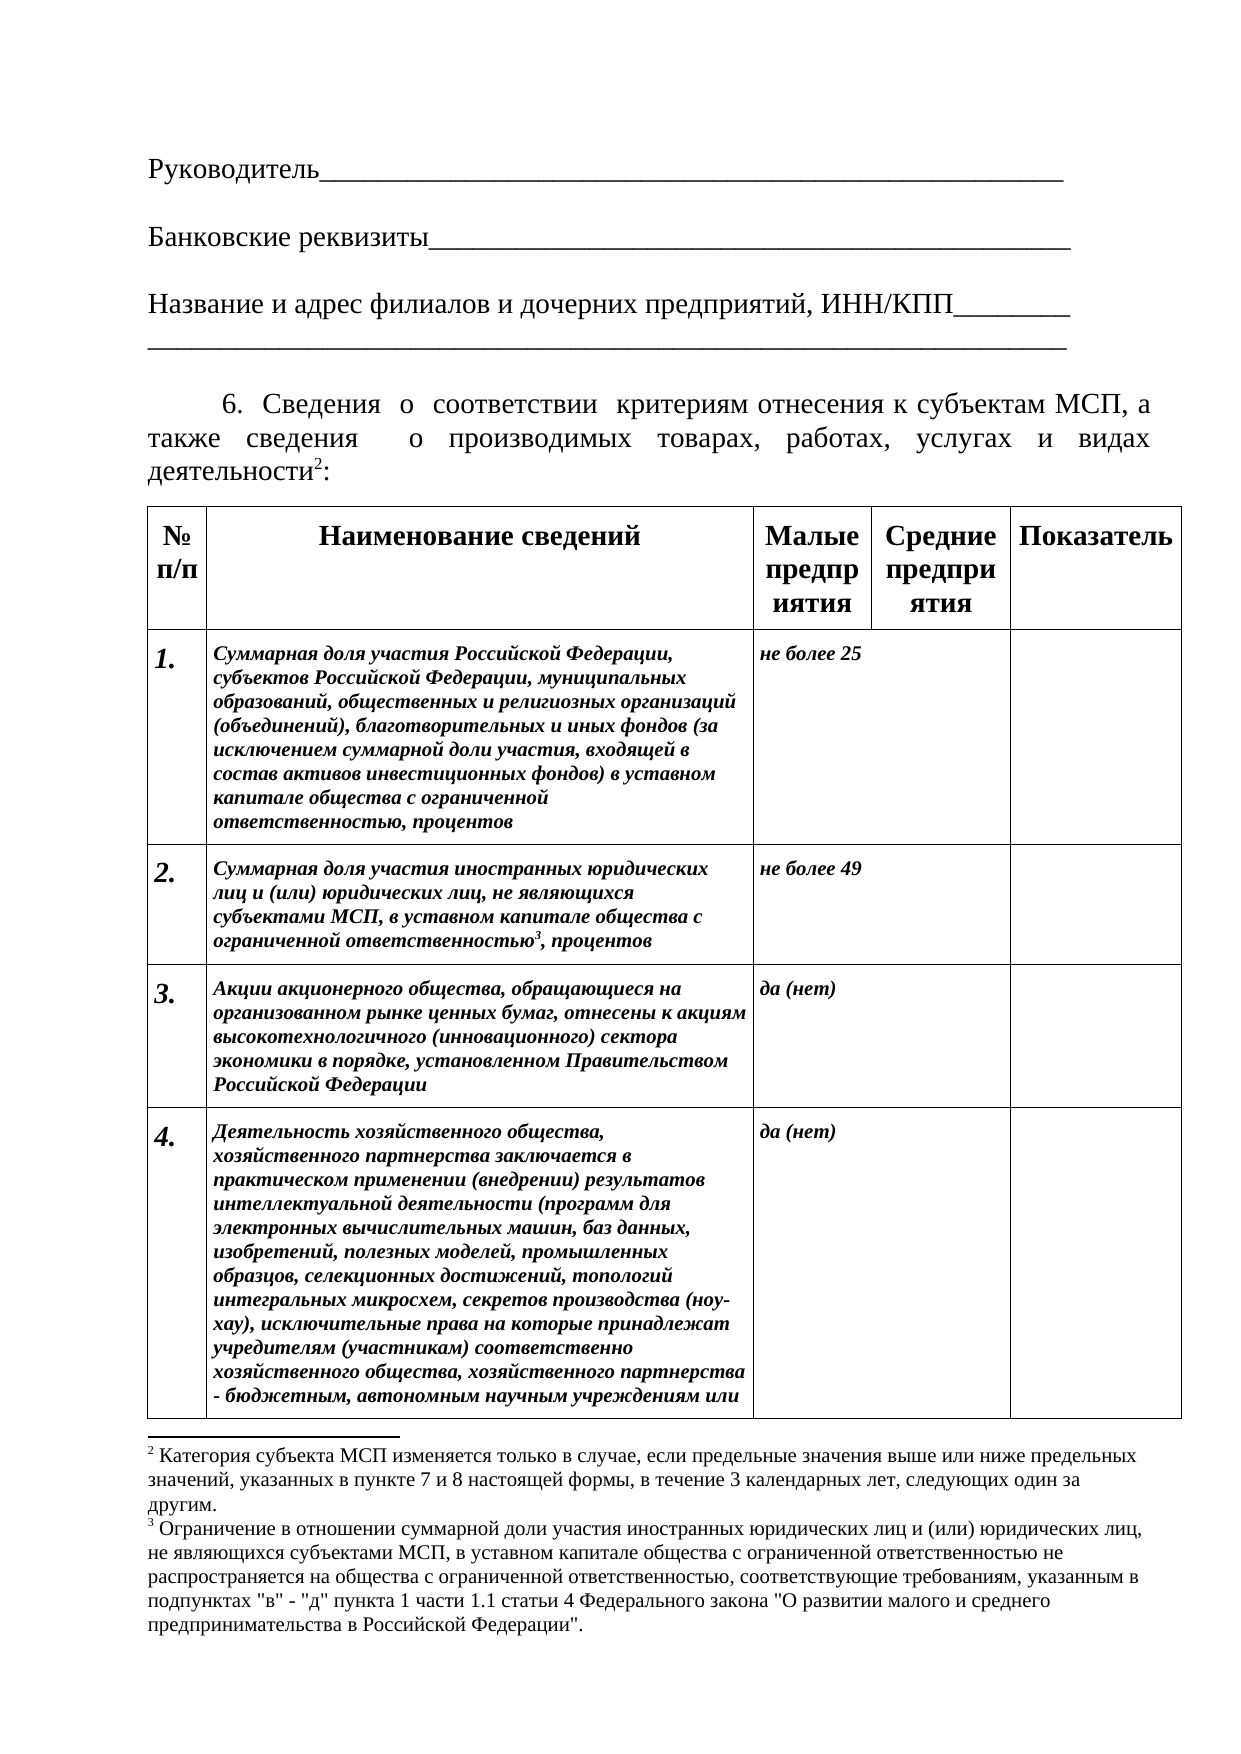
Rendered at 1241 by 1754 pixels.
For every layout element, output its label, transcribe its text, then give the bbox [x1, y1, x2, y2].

table_header Средние предприятия [872, 507, 1010, 629]
table_cell [1011, 630, 1181, 844]
text 6. Сведения о соответствии критериям отнесения к субъектам МСП, а также сведения о производимых товарах, работах, услугах и видах деятельности: [148, 386, 1152, 487]
text Руководитель___________________________________________________ [148, 152, 1152, 185]
table_cell 3. [148, 965, 206, 1107]
table_header Наименование сведений [207, 507, 753, 629]
table_cell [1011, 845, 1181, 964]
table_cell 4. [148, 1108, 206, 1418]
table_header Малые предприятия [754, 507, 871, 629]
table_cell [207, 1108, 753, 1418]
table_cell Суммарная доля участия Российской Федерации, субъектов Российской Федерации, муниципальных образований, общественных и религиозных организаций (объединений), благотворительных и иных фондов (за исключением суммарной доли участия, входящей в состав активов инвестиционных фондов) в уставном капитале общества с ограниченной ответственностью, процентов [207, 630, 753, 844]
table_cell да (нет) [754, 965, 1010, 1107]
table_cell [1011, 965, 1181, 1107]
table_cell 2. [148, 845, 206, 964]
table_cell Акции акционерного общества, обращающиеся на организованном рынке ценных бумаг, отнесены к акциям высокотехнологичного (инновационного) сектора экономики в порядке, установленном Правительством Российской Федерации [207, 965, 753, 1107]
table_header № п/п [148, 507, 206, 629]
text _______________________________________________________________ [148, 319, 1152, 353]
table_cell да (нет) [754, 1108, 1010, 1418]
table_cell [1011, 1108, 1181, 1418]
table_cell не более 25 [754, 630, 1010, 844]
table_cell не более 49 [754, 845, 1010, 964]
text Банковские реквизиты____________________________________________ [148, 219, 1152, 252]
text Название и адрес филиалов и дочерних предприятий, ИНН/КПП________ [148, 286, 1152, 319]
table_cell 1. [148, 630, 206, 844]
table_cell Суммарная доля участия иностранных юридических лиц и (или) юридических лиц, не являющихся субъектами МСП, в уставном капитале общества с ограниченной ответственностью, процентов [207, 845, 753, 964]
table_header Показатель [1011, 507, 1181, 629]
